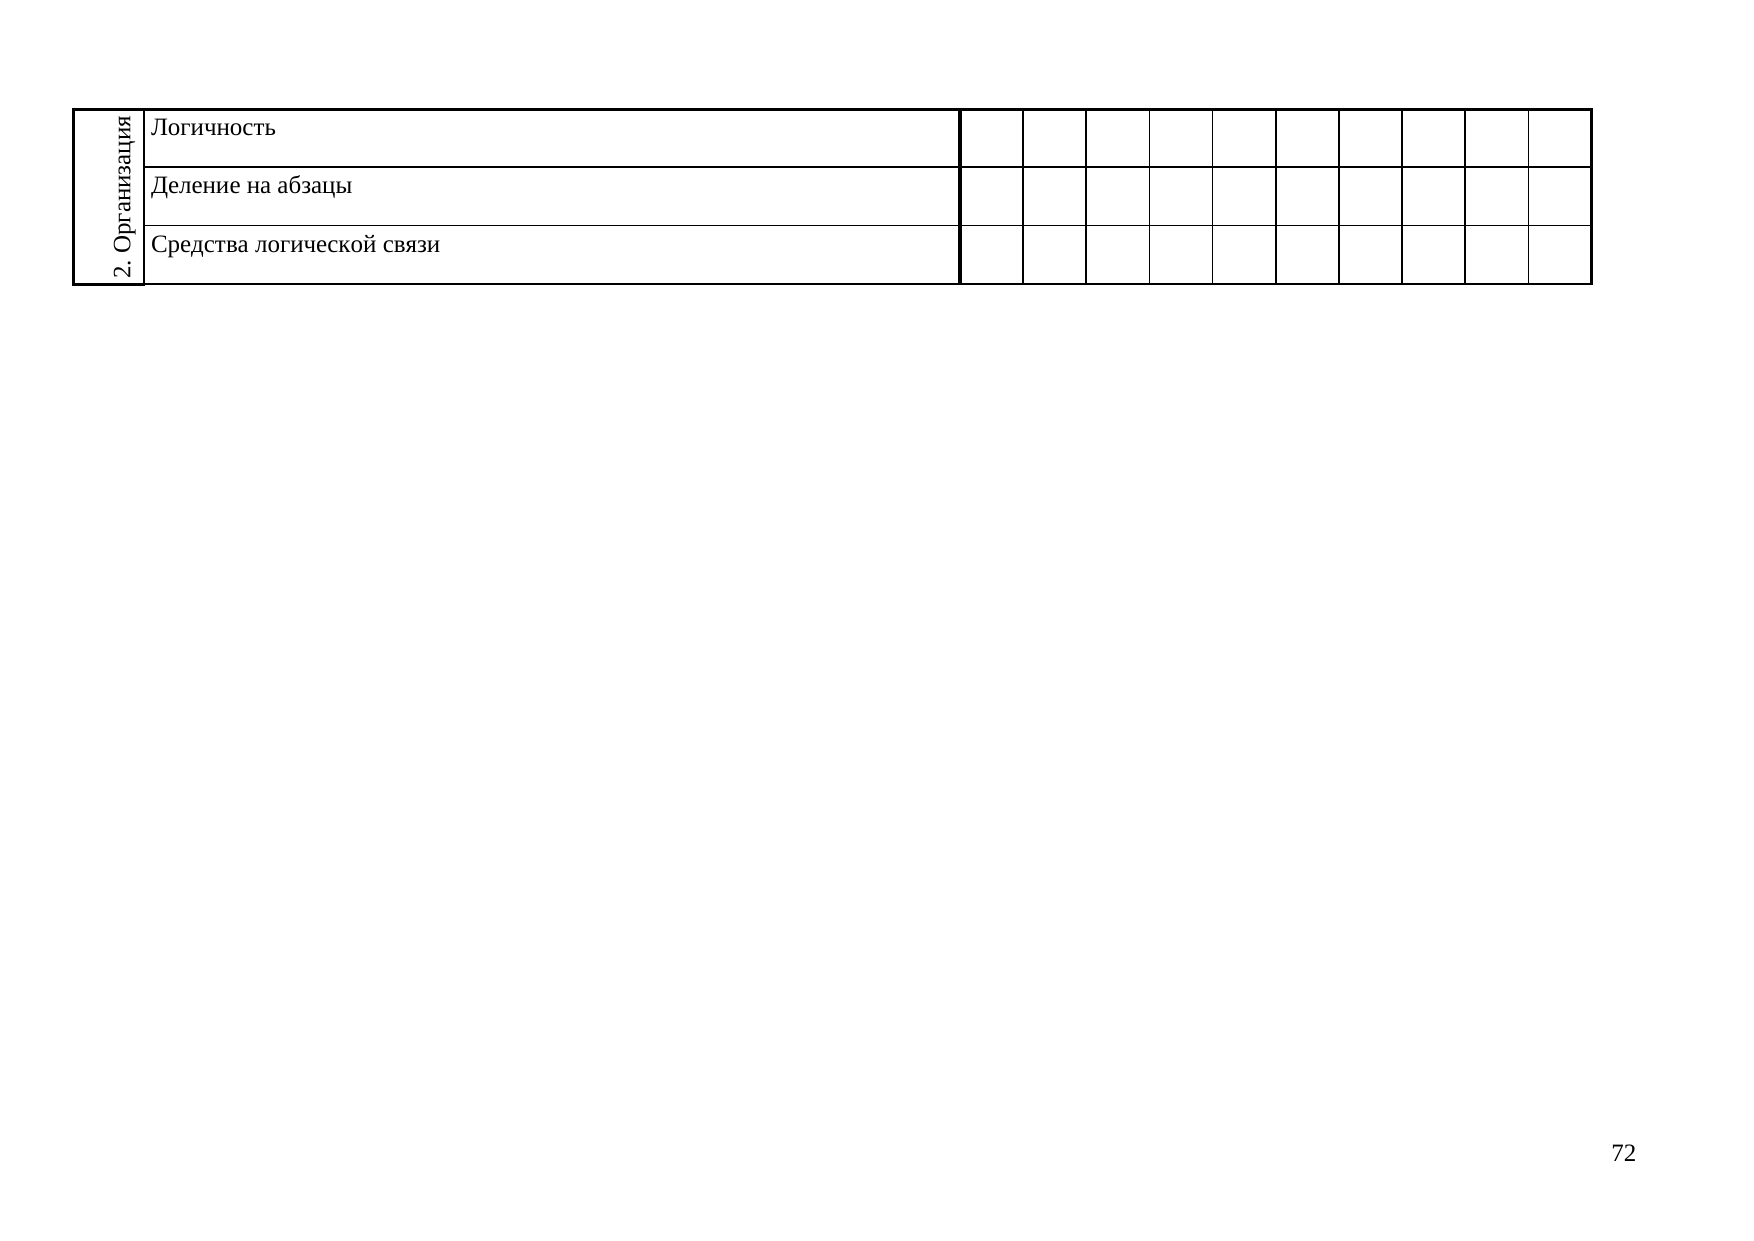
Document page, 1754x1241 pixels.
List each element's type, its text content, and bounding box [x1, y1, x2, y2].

table_cell [1213, 111, 1275, 166]
table_cell [962, 226, 1022, 283]
table_cell [1277, 168, 1338, 224]
table_cell [1024, 226, 1085, 283]
table_cell [1150, 111, 1212, 166]
table_cell [1087, 111, 1149, 166]
table_cell [1340, 226, 1401, 283]
table_cell [1087, 168, 1149, 224]
table_cell Логичность [145, 111, 958, 166]
table_cell [1087, 226, 1149, 283]
table_cell [1340, 168, 1401, 224]
table_cell [1213, 168, 1275, 224]
table_cell [1403, 168, 1464, 224]
table_cell [962, 111, 1022, 166]
table_cell Деление на абзацы [145, 168, 958, 224]
table_cell [1466, 168, 1528, 224]
table_cell [1024, 168, 1085, 224]
table_cell Средства логической связи [145, 226, 958, 283]
table_cell [1466, 226, 1528, 283]
table_cell [1340, 111, 1401, 166]
table_cell [1403, 226, 1464, 283]
table_cell [1024, 111, 1085, 166]
table_cell [1529, 111, 1590, 166]
table_cell [1277, 111, 1338, 166]
table_cell 2. Организация [75, 111, 143, 283]
table_cell [962, 168, 1022, 224]
table_cell [1150, 226, 1212, 283]
table_cell [1150, 168, 1212, 224]
table_cell [1529, 226, 1590, 283]
table_cell [1403, 111, 1464, 166]
table_cell [1466, 111, 1528, 166]
table_cell [1529, 168, 1590, 224]
table_cell [1277, 226, 1338, 283]
table_cell [1213, 226, 1275, 283]
